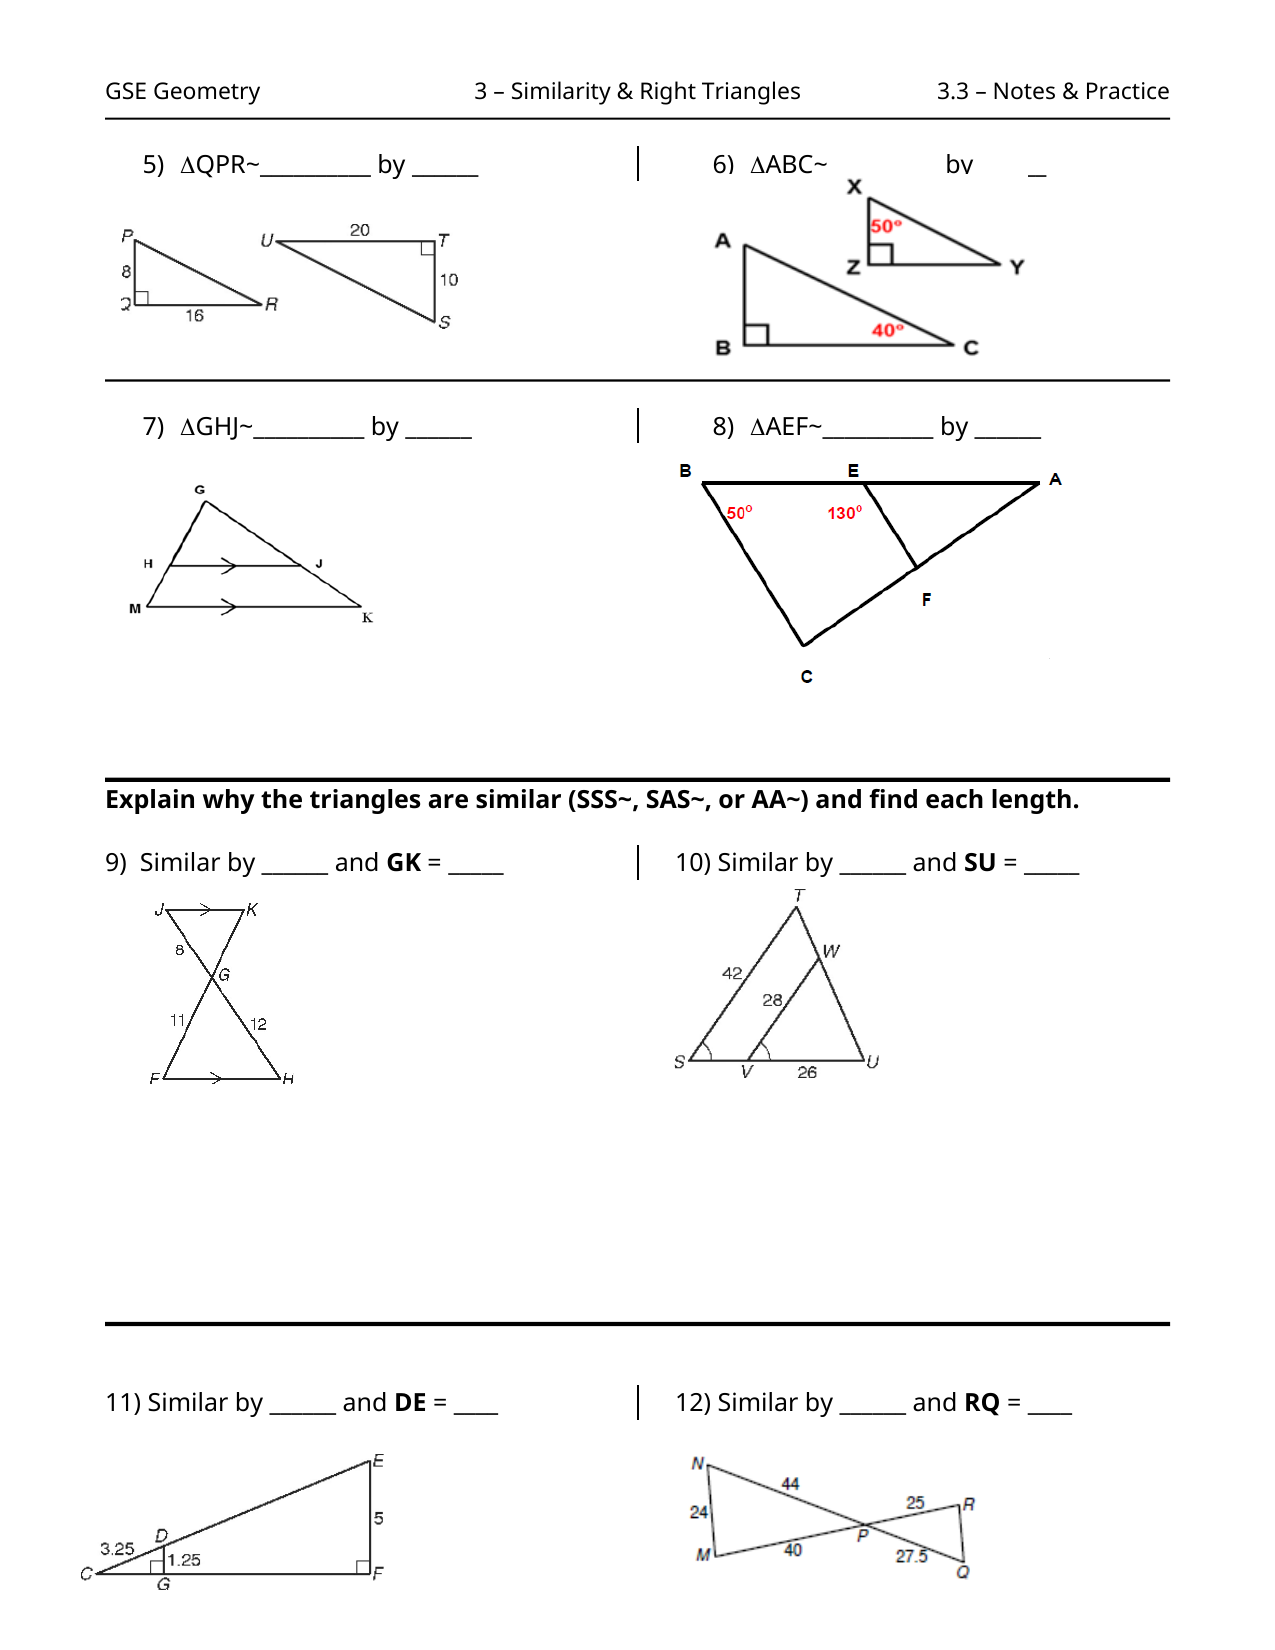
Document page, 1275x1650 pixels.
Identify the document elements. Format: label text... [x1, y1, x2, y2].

list AEF~__________ by ______ [712, 408, 1170, 442]
picture [121, 224, 459, 329]
picture [680, 1454, 981, 1580]
list GHJ~__________ by ______ [142, 408, 600, 442]
list ABC~__________ by ______ [712, 146, 1170, 180]
list QPR~__________ by ______ [142, 146, 600, 180]
text Explain why the triangles are similar (SSS~, SAS~, or AA~) and find each length. [105, 782, 1170, 816]
text 10) Similar by ______ and SU = _____ [675, 845, 1170, 879]
text 11) Similar by ______ and DE = ____ [105, 1385, 600, 1419]
text 9) Similar by ______ and GK = _____ [105, 845, 600, 879]
picture [127, 482, 375, 624]
text 12) Similar by ______ and RQ = ____ [675, 1385, 1170, 1419]
picture [705, 174, 1028, 374]
picture [674, 459, 1068, 684]
